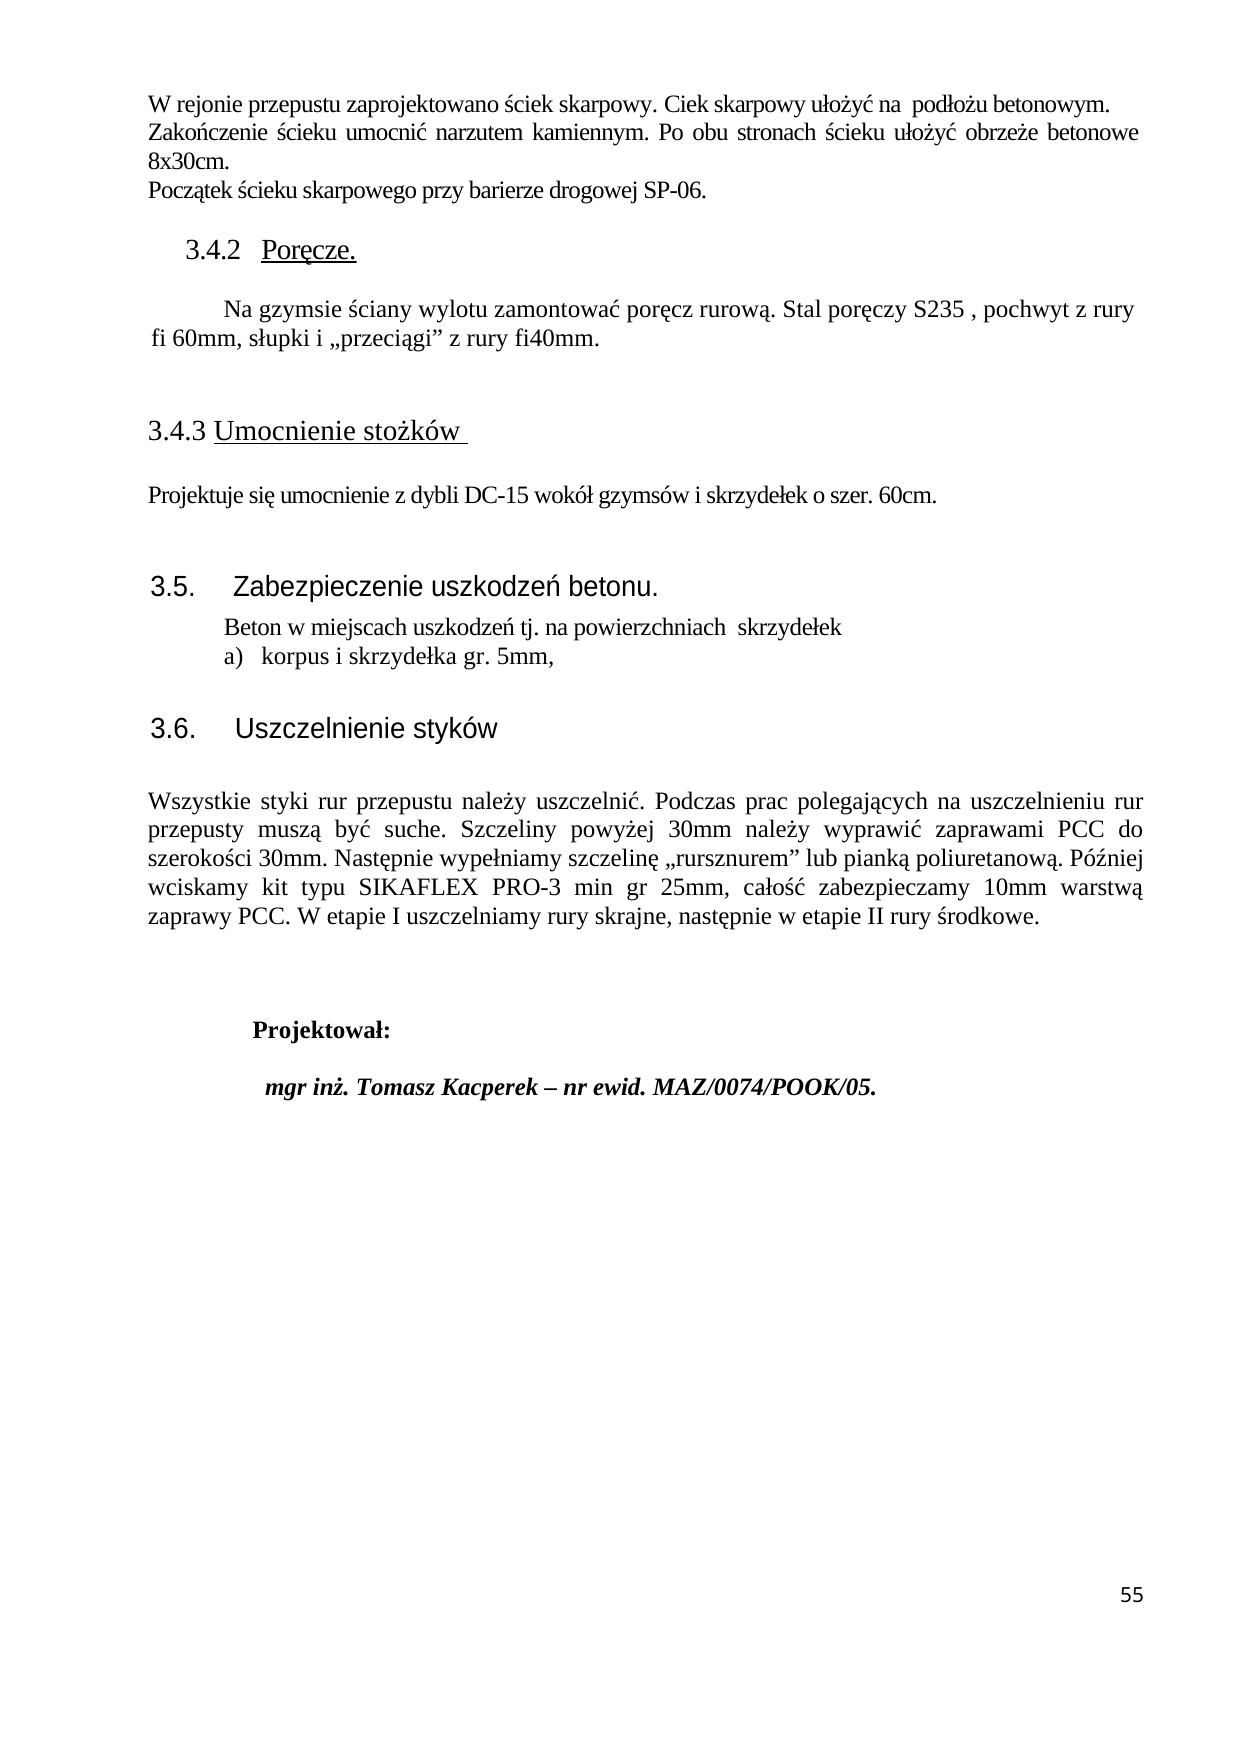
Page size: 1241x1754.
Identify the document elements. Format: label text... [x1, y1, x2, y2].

text Projektuje się umocnienie z dybli DC-15 wokół gzymsów i skrzydełek o szer. 60cm. [148, 481, 1140, 510]
text Na gzymsie ściany wylotu zamontować poręcz rurową. Stal poręczy S235 , pochwyt z rury fi 60mm, słupki i „przeciągi” z rury fi40mm. [151, 294, 1144, 352]
text Projektował: [252, 1015, 1144, 1044]
text W rejonie przepustu zaprojektowano ściek skarpowy. Ciek skarpowy ułożyć na podłożu betonowym. [148, 89, 1140, 117]
text mgr inż. Tomasz Kacperek – nr ewid. MAZ/0074/POOK/05. [252, 1072, 1144, 1101]
text Początek ścieku skarpowego przy barierze drogowej SP-06. [148, 175, 1140, 204]
text 3.6. Uszczelnienie styków [150, 711, 1144, 744]
text Wszystkie styki rur przepustu należy uszczelnić. Podczas prac polegających na uszczelnieniu rur przepusty muszą być suche. Szczeliny powyżej 30mm należy wyprawić zaprawami PCC do szerokości 30mm. Następnie wypełniamy szczelinę „rursznurem” lub pianką poliuretanową. Później wciskamy kit typu SIKAFLEX PRO-3 min gr 25mm, całość zabezpieczamy 10mm warstwą zaprawy PCC. W etapie I uszczelniamy rury skrajne, następnie w etapie II rury środkowe. [148, 786, 1144, 929]
text Beton w miejscach uszkodzeń tj. na powierzchniach skrzydełek [149, 613, 1144, 642]
text 3.4.3 Umocnienie stożków [148, 413, 1144, 447]
list 3.4.2 Poręcze. [148, 232, 1144, 266]
list korpus i skrzydełka gr. 5mm, [224, 642, 1144, 671]
text Zakończenie ścieku umocnić narzutem kamiennym. Po obu stronach ścieku ułożyć obrzeże betonowe 8x30cm. [148, 117, 1140, 175]
text 3.5. Zabezpieczenie uszkodzeń betonu. [150, 568, 1144, 602]
